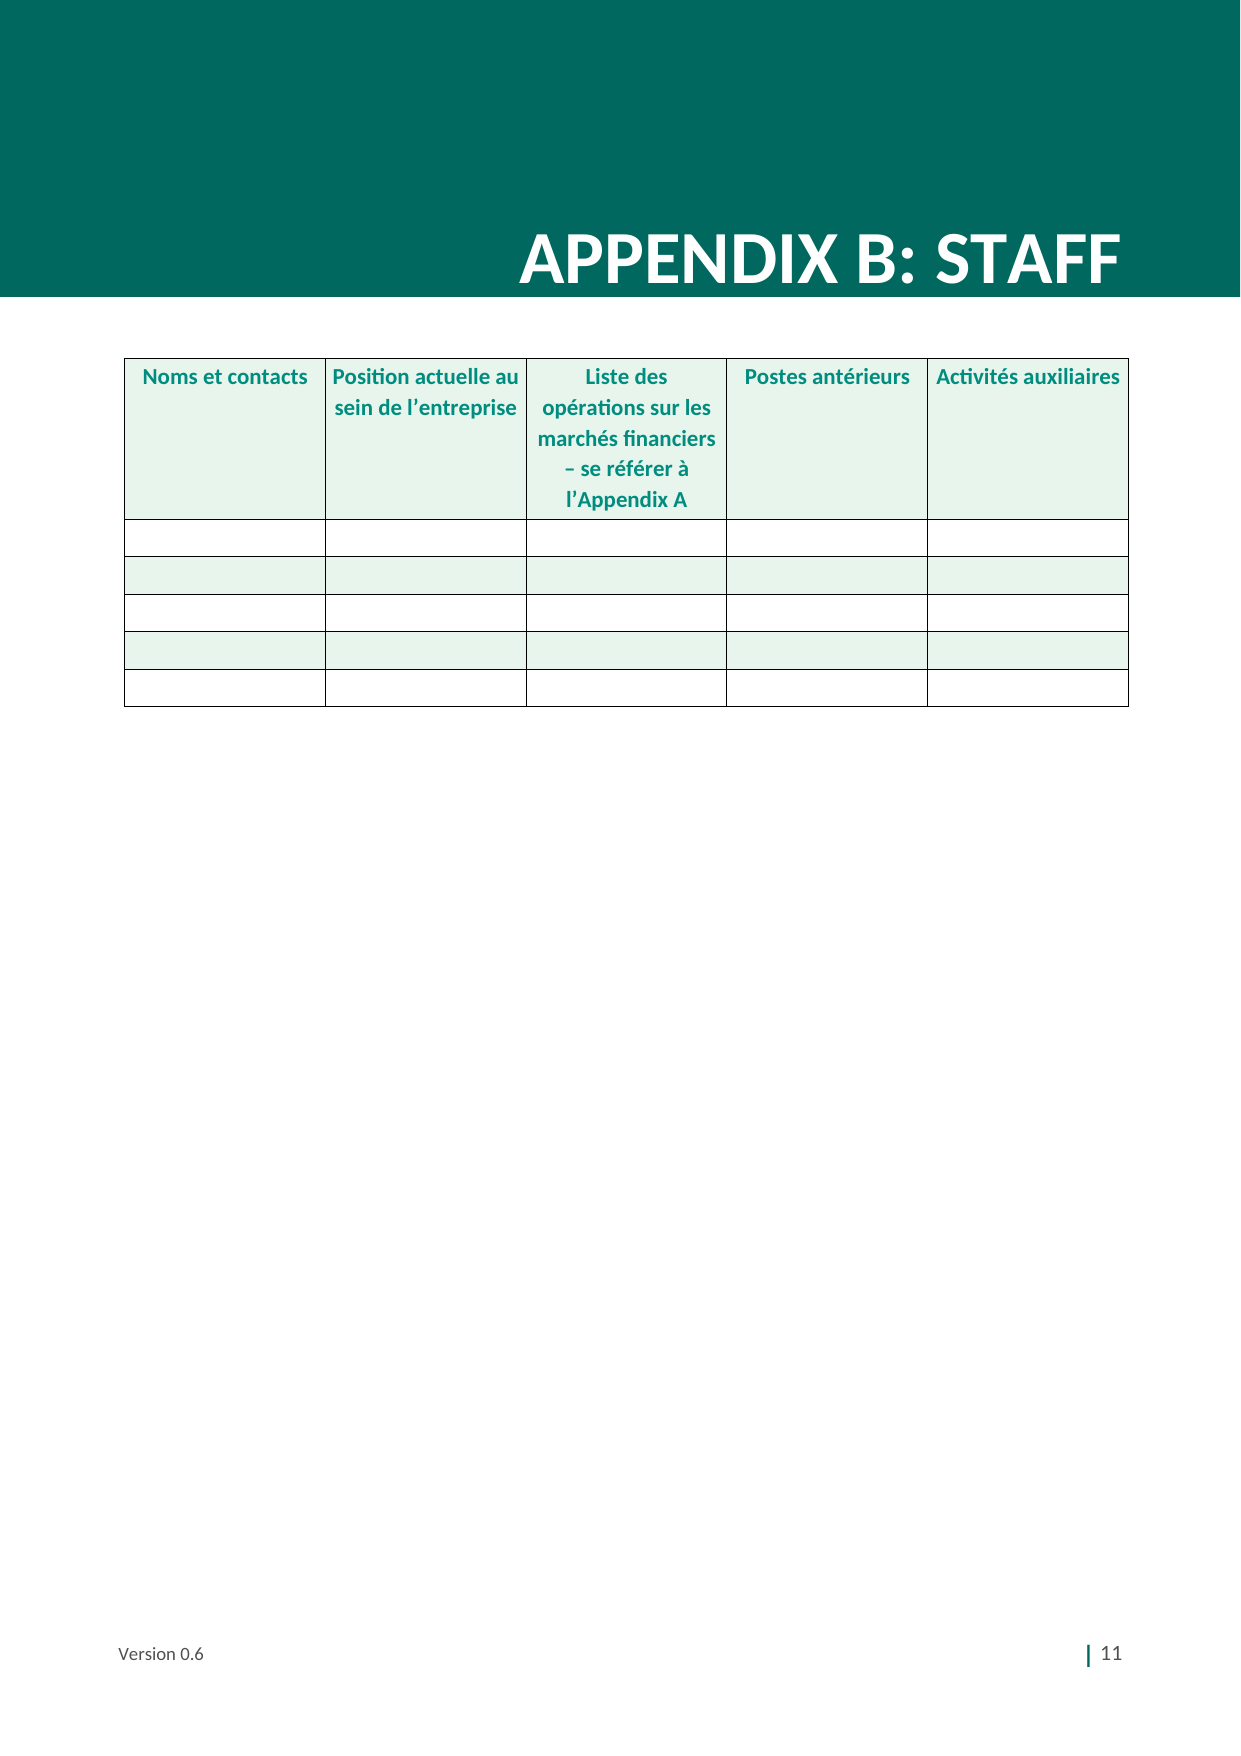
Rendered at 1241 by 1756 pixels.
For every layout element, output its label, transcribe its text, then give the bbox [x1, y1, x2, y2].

table_cell [527, 557, 726, 594]
table_cell [928, 670, 1128, 706]
table_cell [527, 595, 726, 631]
subtitle Appendix B: staff [118, 224, 1122, 298]
table_cell [326, 595, 526, 631]
table_cell [125, 595, 325, 631]
table_cell [326, 557, 526, 594]
table_cell [727, 595, 927, 631]
table_header Liste des opérations sur les marchés financiers – se référer à l’Appendix A [527, 359, 726, 519]
table_cell [527, 632, 726, 669]
table_cell [527, 670, 726, 706]
table_cell [326, 520, 526, 556]
table_cell [125, 557, 325, 594]
table_cell [727, 557, 927, 594]
table_cell [928, 520, 1128, 556]
table_cell [727, 670, 927, 706]
table_cell [527, 520, 726, 556]
table_header Position actuelle au sein de l’entreprise [326, 359, 526, 519]
table_cell [125, 520, 325, 556]
table_cell [928, 632, 1128, 669]
table_header Noms et contacts [125, 359, 325, 519]
table_cell [125, 670, 325, 706]
table_cell [727, 632, 927, 669]
table_cell [928, 595, 1128, 631]
table_cell [928, 557, 1128, 594]
table_cell [125, 632, 325, 669]
table_header Activités auxiliaires [928, 359, 1128, 519]
table_cell [326, 632, 526, 669]
table_cell [727, 520, 927, 556]
table_header Postes antérieurs [727, 359, 927, 519]
table_cell [326, 670, 526, 706]
